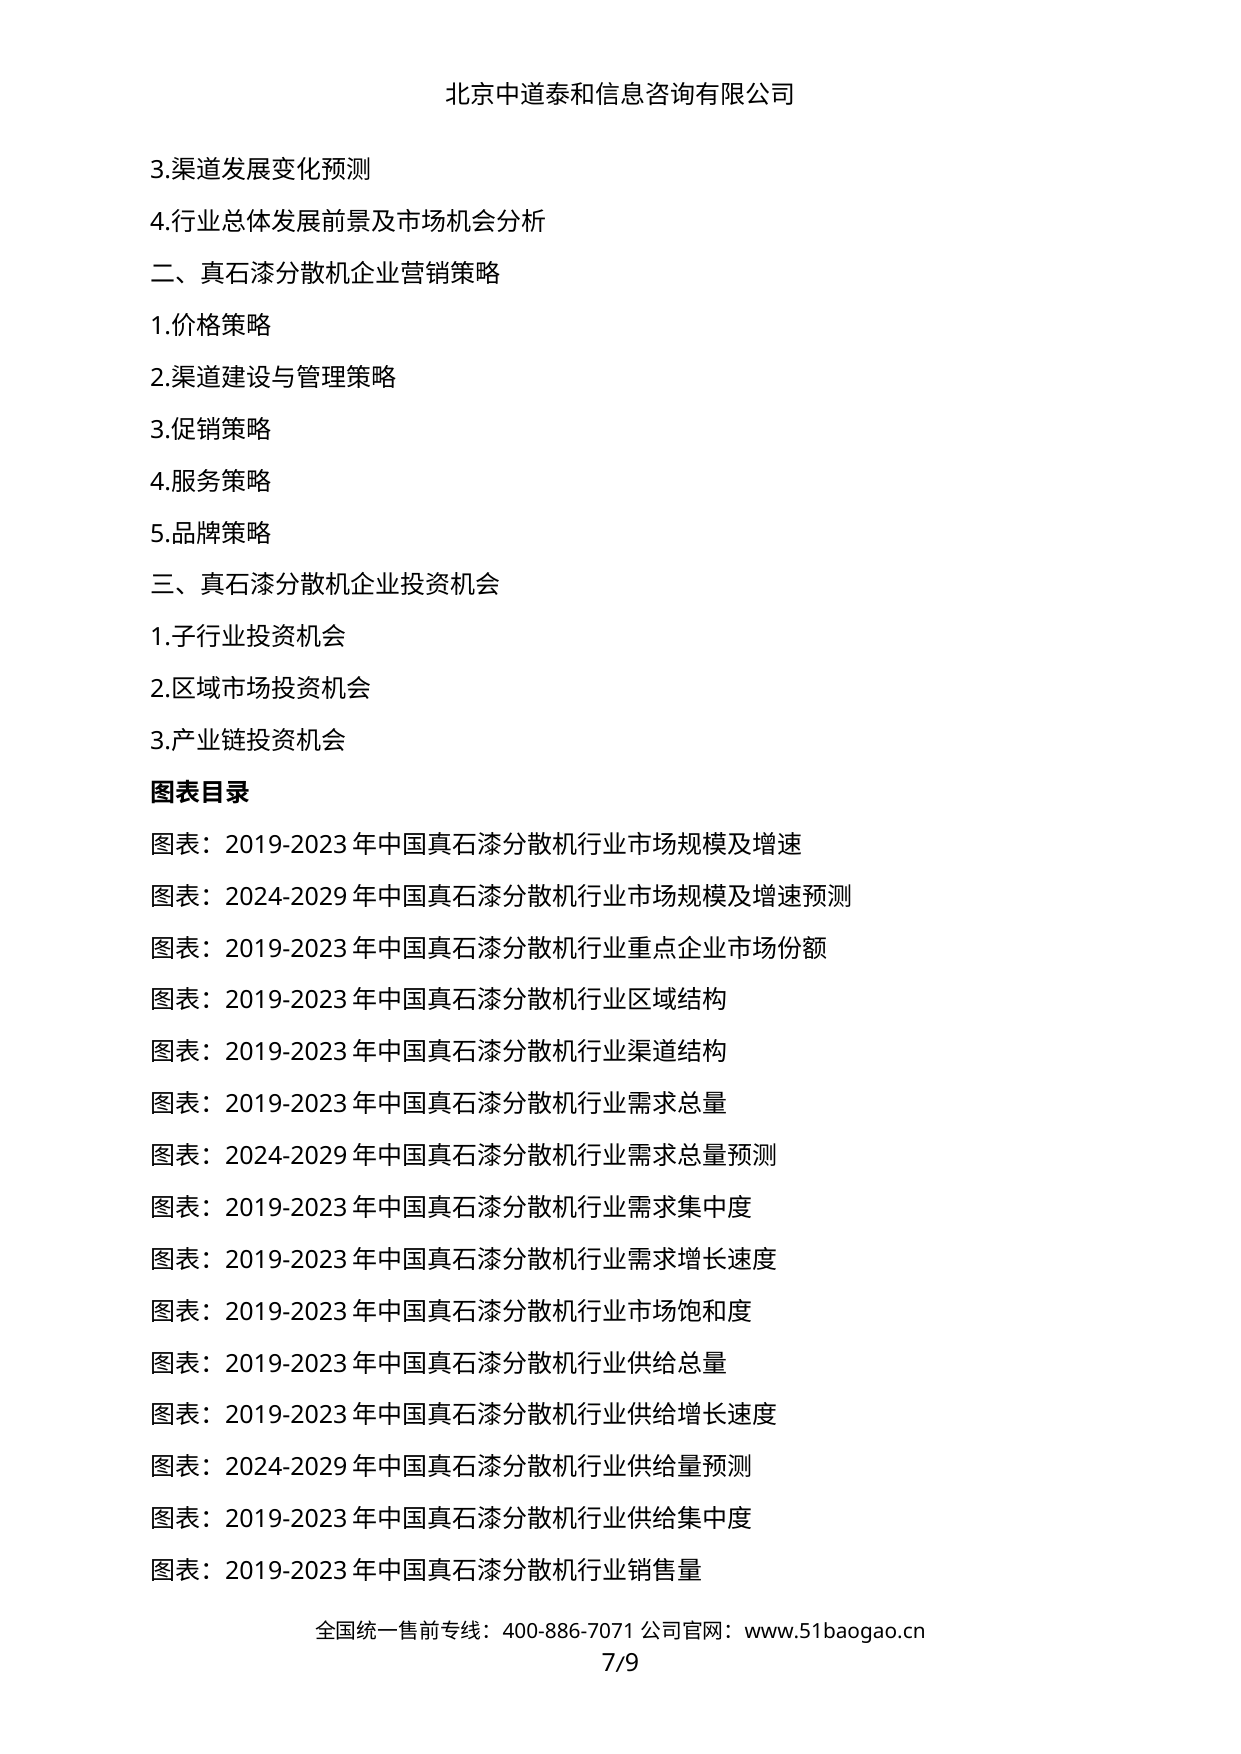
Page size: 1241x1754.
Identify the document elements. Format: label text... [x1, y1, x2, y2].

text 2.渠道建设与管理策略 [150, 357, 1090, 394]
text 3.促销策略 [150, 409, 1090, 446]
text 2.区域市场投资机会 [150, 669, 1090, 705]
text 3.渠道发展变化预测 [150, 150, 1090, 186]
text 二、真石漆分散机企业营销策略 [150, 254, 1090, 290]
text 图表：2019-2023年中国真石漆分散机行业渠道结构 [150, 1032, 1090, 1068]
text 1.价格策略 [150, 306, 1090, 342]
text 图表：2019-2023年中国真石漆分散机行业销售量 [150, 1551, 1090, 1587]
text 图表：2019-2023年中国真石漆分散机行业需求总量 [150, 1084, 1090, 1120]
text 5.品牌策略 [150, 513, 1090, 549]
text 图表：2024-2029年中国真石漆分散机行业供给量预测 [150, 1447, 1090, 1483]
text 4.服务策略 [150, 461, 1090, 497]
text 1.子行业投资机会 [150, 617, 1090, 653]
text 3.产业链投资机会 [150, 721, 1090, 757]
text 图表：2019-2023年中国真石漆分散机行业市场饱和度 [150, 1291, 1090, 1327]
text 图表：2019-2023年中国真石漆分散机行业区域结构 [150, 980, 1090, 1016]
text 图表：2019-2023年中国真石漆分散机行业供给总量 [150, 1343, 1090, 1379]
text 图表：2024-2029年中国真石漆分散机行业需求总量预测 [150, 1136, 1090, 1172]
text 图表：2019-2023年中国真石漆分散机行业市场规模及增速 [150, 824, 1090, 861]
text 图表：2019-2023年中国真石漆分散机行业需求增长速度 [150, 1239, 1090, 1276]
text 图表：2019-2023年中国真石漆分散机行业供给集中度 [150, 1499, 1090, 1535]
text 图表：2019-2023年中国真石漆分散机行业重点企业市场份额 [150, 928, 1090, 964]
text 图表：2019-2023年中国真石漆分散机行业需求集中度 [150, 1187, 1090, 1224]
text 三、真石漆分散机企业投资机会 [150, 565, 1090, 601]
text 图表：2019-2023年中国真石漆分散机行业供给增长速度 [150, 1395, 1090, 1431]
text 图表：2024-2029年中国真石漆分散机行业市场规模及增速预测 [150, 876, 1090, 912]
text 4.行业总体发展前景及市场机会分析 [150, 202, 1090, 238]
text 图表目录 [150, 772, 1090, 809]
